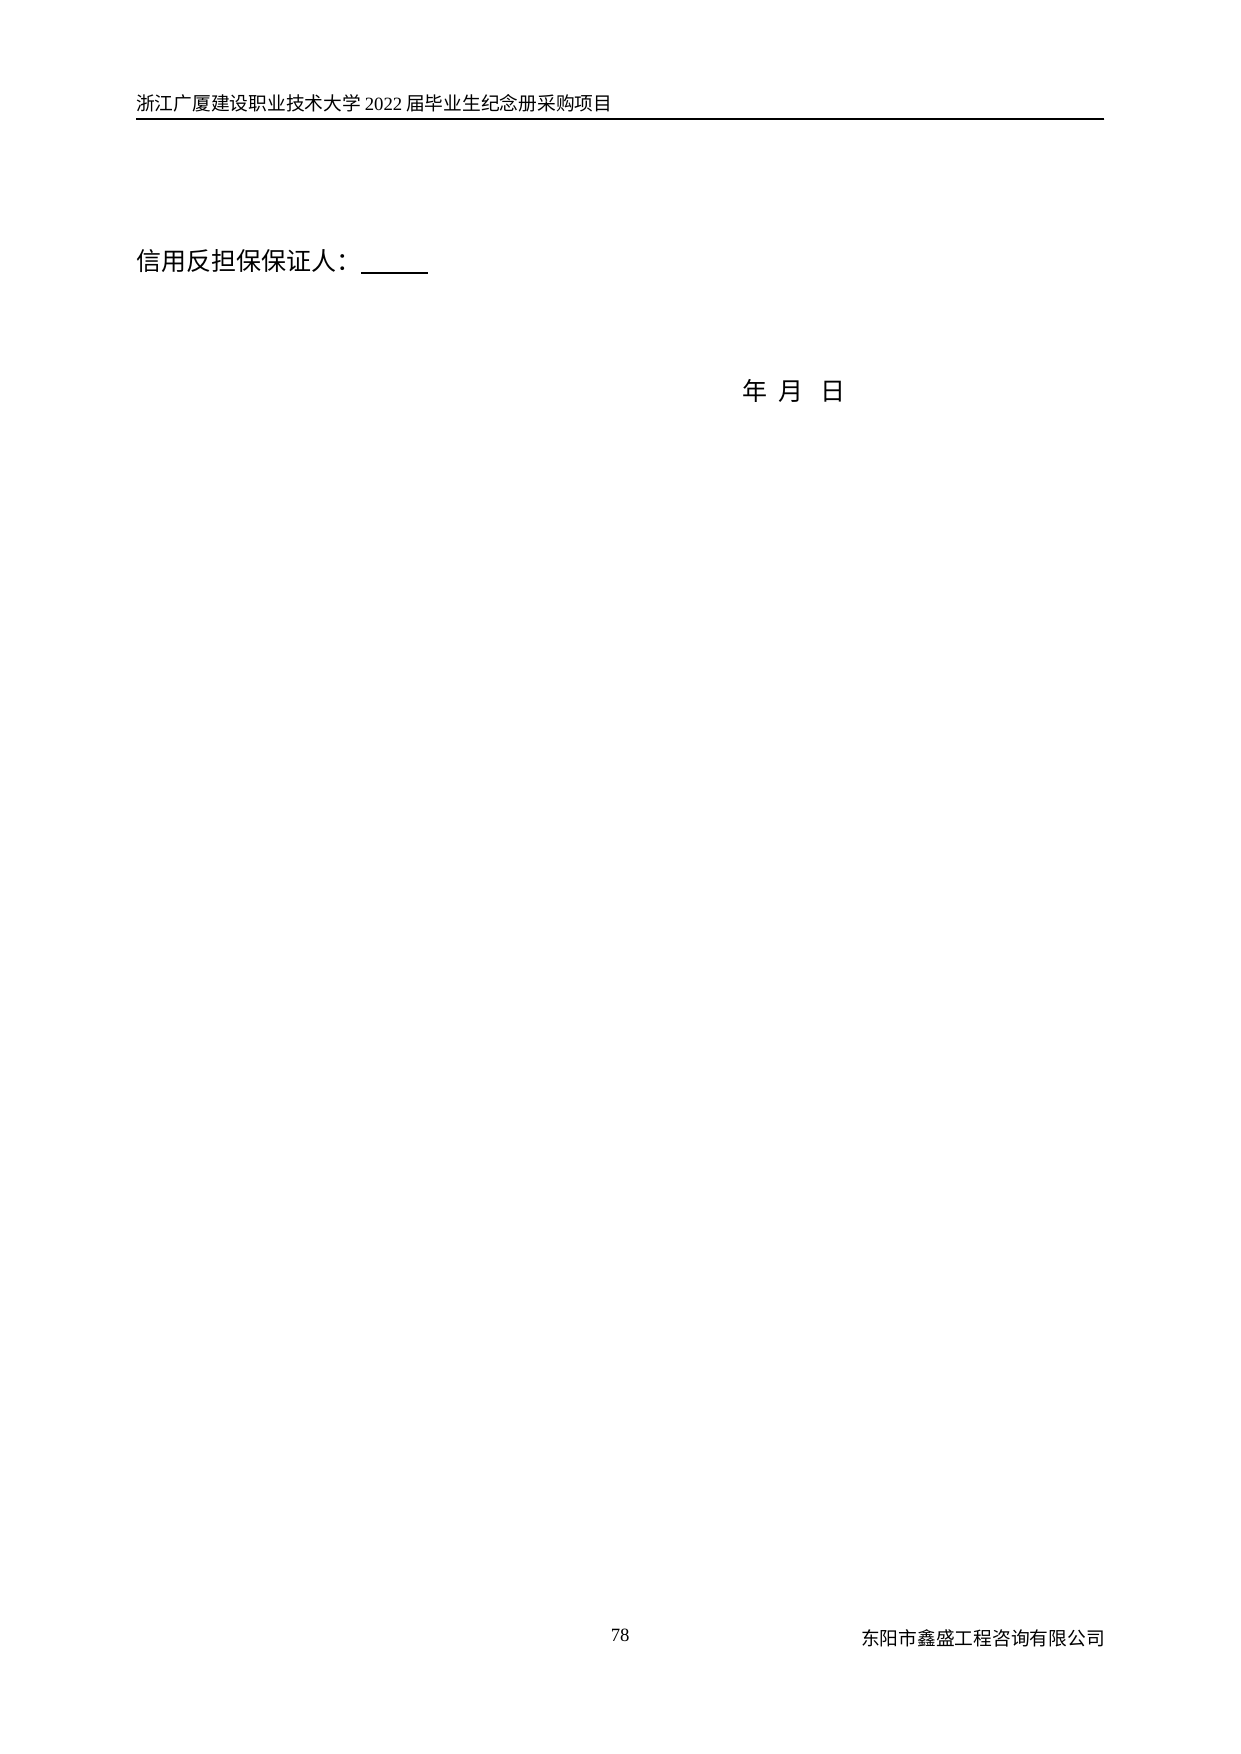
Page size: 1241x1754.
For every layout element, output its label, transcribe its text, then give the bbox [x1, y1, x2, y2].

text 年 月 日 [704, 357, 1104, 422]
text 信用反担保保证人： [136, 227, 1104, 292]
